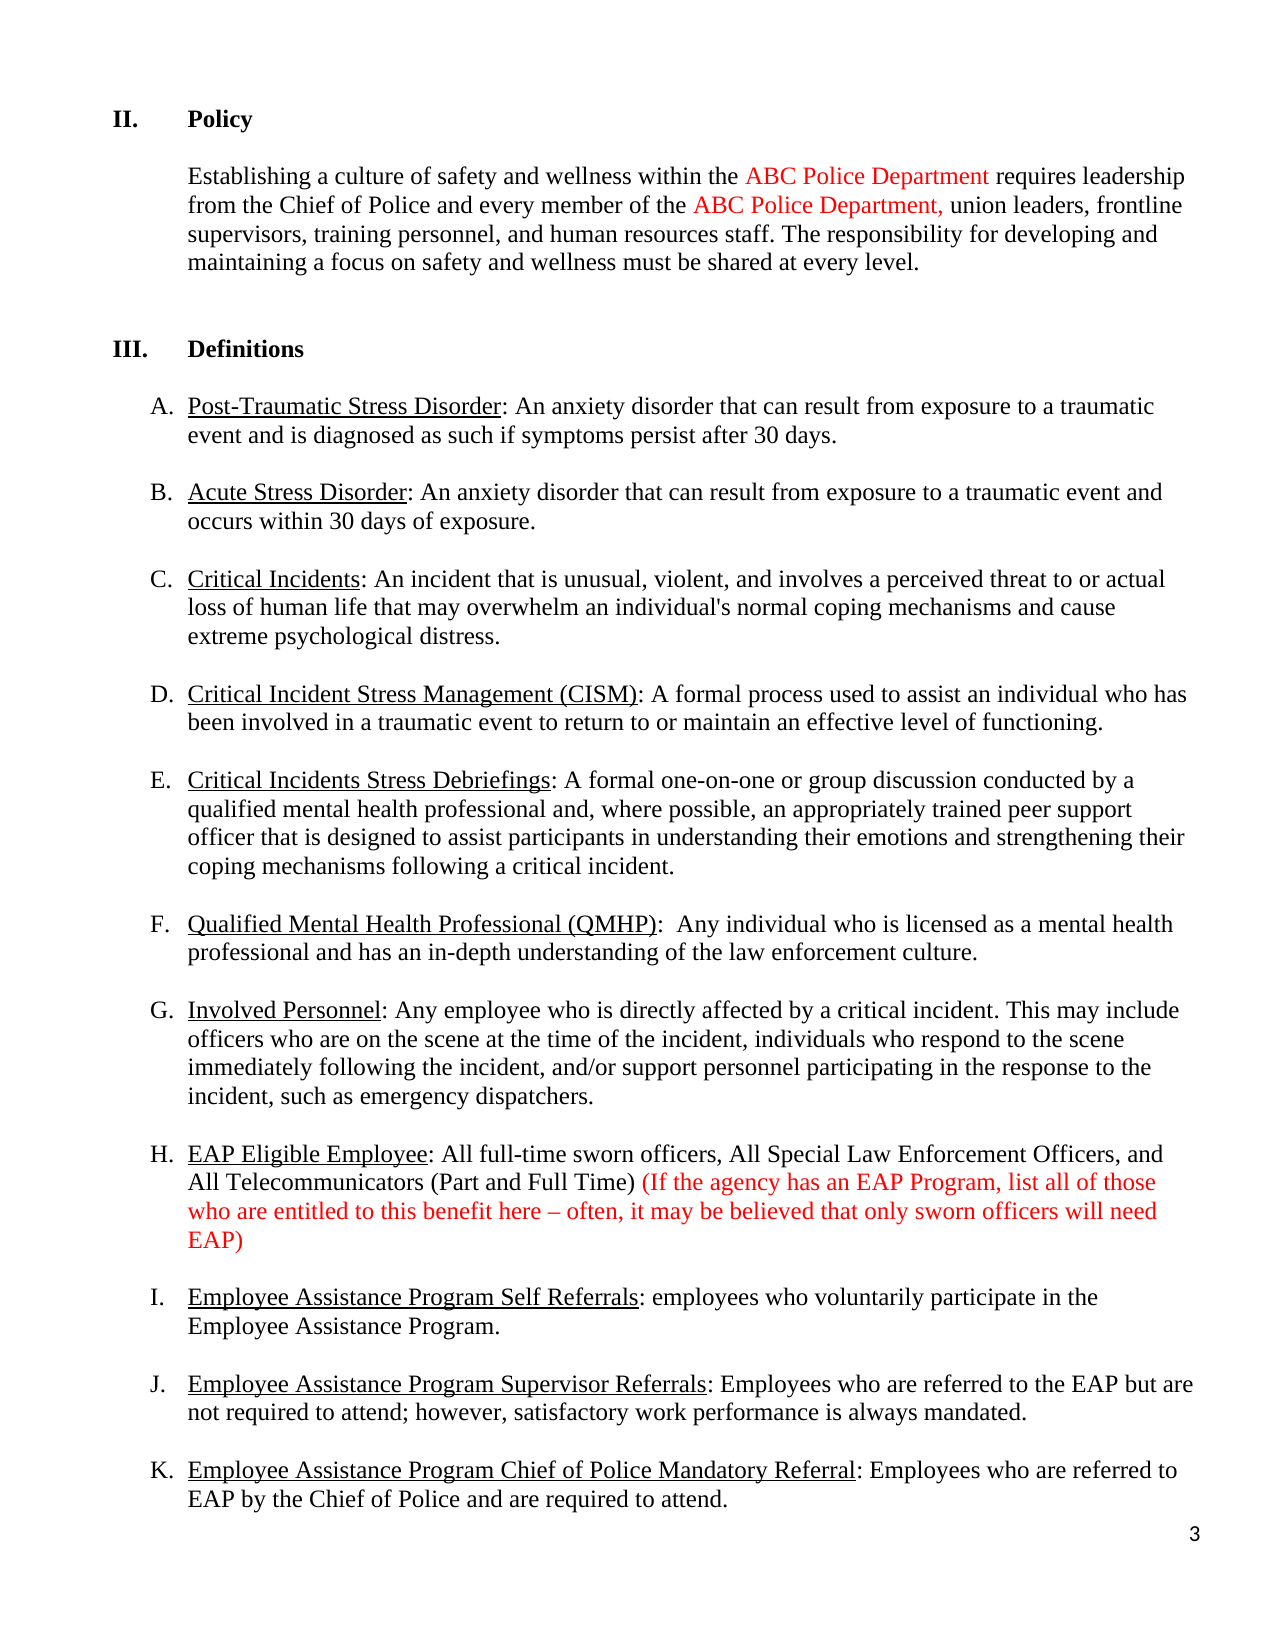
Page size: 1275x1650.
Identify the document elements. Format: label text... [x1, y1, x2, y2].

list Critical Incident Stress Management (CISM): A formal process used to assist an individual who has been involved in a traumatic event to return to or maintain an effective level of functioning. [150, 679, 1200, 736]
list Post-Traumatic Stress Disorder: An anxiety disorder that can result from exposure to a traumatic event and is diagnosed as such if symptoms persist after 30 days. [150, 391, 1200, 449]
list Involved Personnel: Any employee who is directly affected by a critical incident. This may include officers who are on the scene at the time of the incident, individuals who respond to the scene immediately following the incident, and/or support personnel participating in the response to the incident, such as emergency dispatchers. [150, 995, 1200, 1110]
list Employee Assistance Program Self Referrals: employees who voluntarily participate in the Employee Assistance Program. [150, 1282, 1200, 1340]
list Policy [112, 104, 1200, 132]
list Definitions [112, 334, 1200, 362]
list Qualified Mental Health Professional (QMHP): Any individual who is licensed as a mental health professional and has an in-depth understanding of the law enforcement culture. [150, 909, 1200, 966]
list Critical Incidents Stress Debriefings: A formal one-on-one or group discussion conducted by a qualified mental health professional and, where possible, an appropriately trained peer support officer that is designed to assist participants in understanding their emotions and strengthening their coping mechanisms following a critical incident. [150, 765, 1200, 880]
list Critical Incidents: An incident that is unusual, violent, and involves a perceived threat to or actual loss of human life that may overwhelm an individual's normal coping mechanisms and cause extreme psychological distress. [150, 564, 1200, 650]
list Employee Assistance Program Supervisor Referrals: Employees who are referred to the EAP but are not required to attend; however, satisfactory work performance is always mandated. [150, 1369, 1200, 1426]
list Employee Assistance Program Chief of Police Mandatory Referral: Employees who are referred to EAP by the Chief of Police and are required to attend. [150, 1455, 1200, 1512]
list Acute Stress Disorder: An anxiety disorder that can result from exposure to a traumatic event and occurs within 30 days of exposure. [150, 477, 1200, 535]
text Establishing a culture of safety and wellness within the ABC Police Department requires leadership from the Chief of Police and every member of the ABC Police Department, union leaders, frontline supervisors, training personnel, and human resources staff. The responsibility for developing and maintaining a focus on safety and wellness must be shared at every level. [187, 161, 1200, 276]
list EAP Eligible Employee: All full-time sworn officers, All Special Law Enforcement Officers, and All Telecommunicators (Part and Full Time) (If the agency has an EAP Program, list all of those who are entitled to this benefit here – often, it may be believed that only sworn officers will need EAP) [150, 1139, 1200, 1254]
